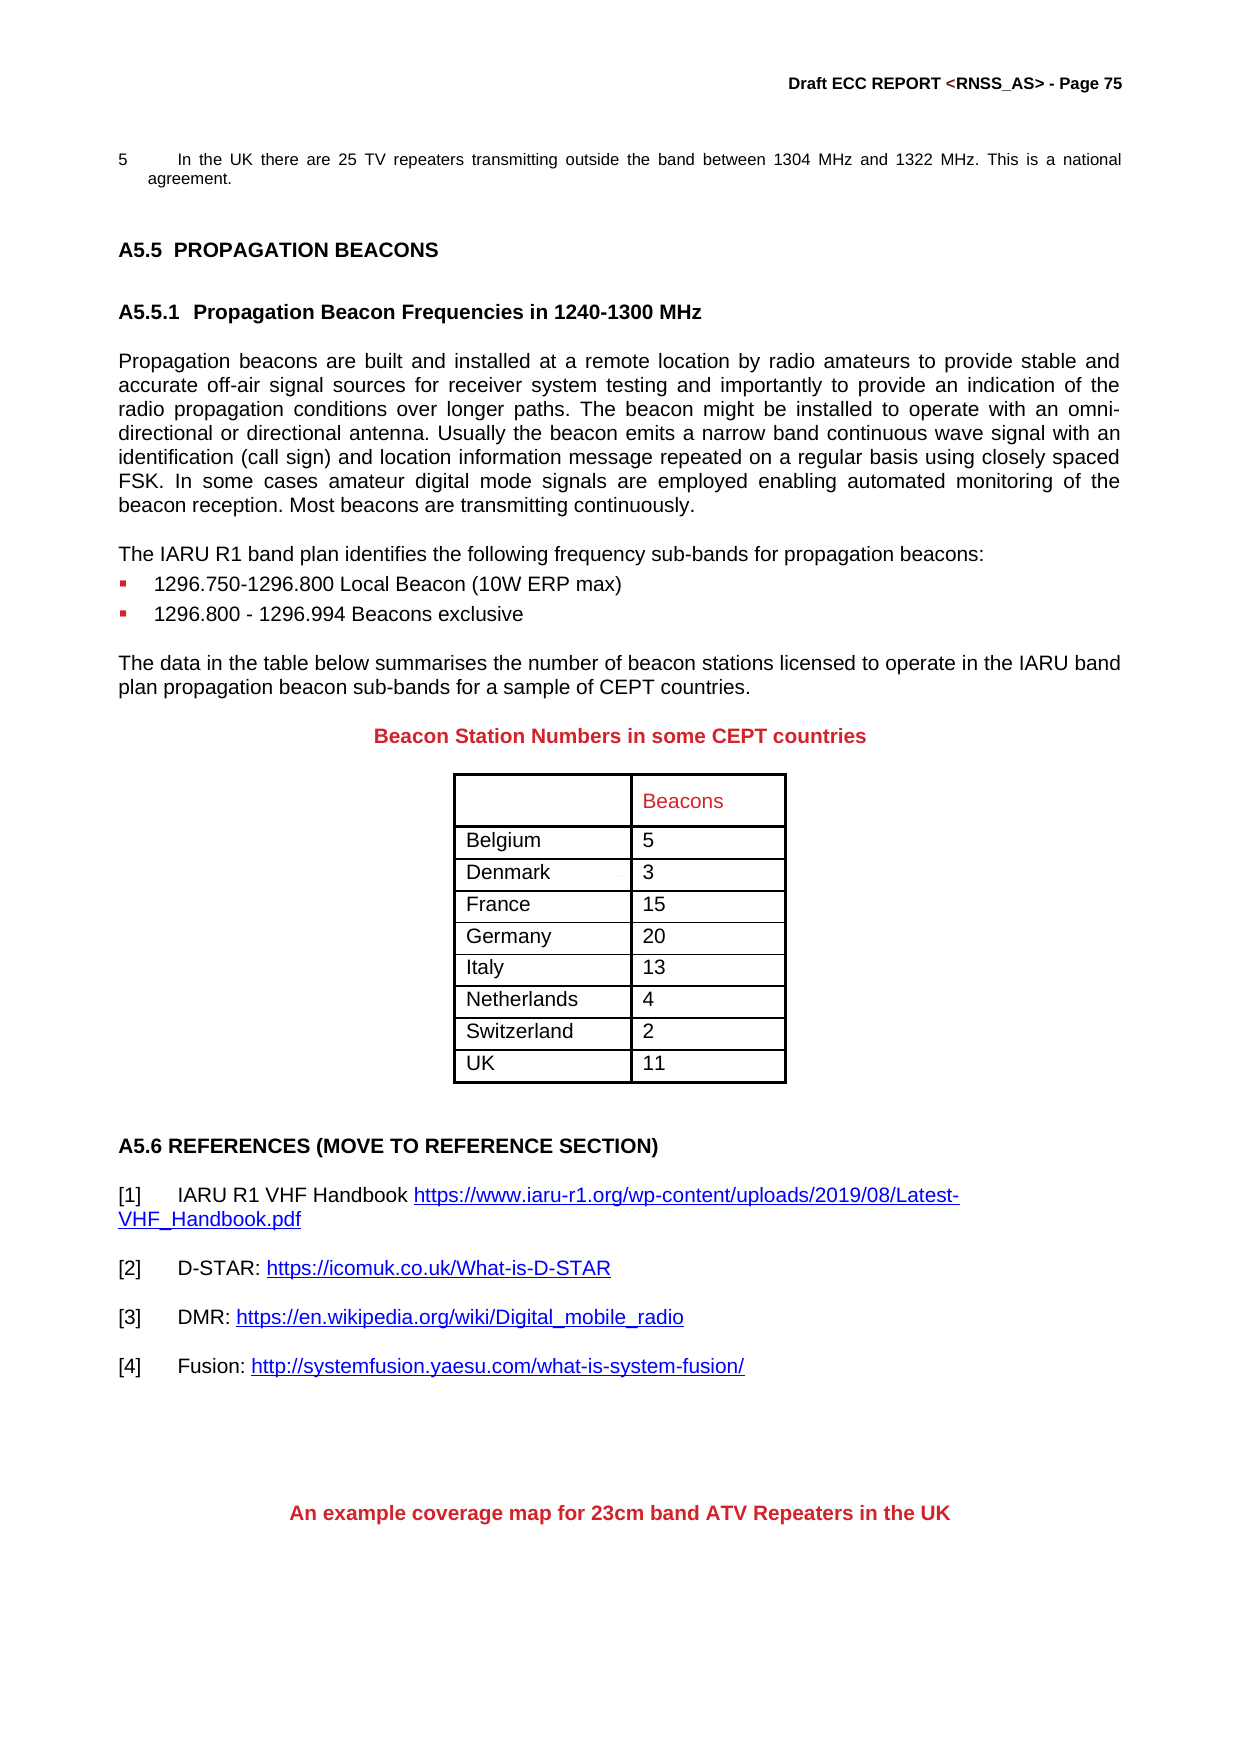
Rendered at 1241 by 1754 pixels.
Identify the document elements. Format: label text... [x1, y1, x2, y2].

table_cell 15 [633, 892, 784, 922]
subtitle References (move to reference section) [118, 1134, 1122, 1158]
table_cell 13 [633, 955, 784, 985]
text 1296.750-1296.800 Local Beacon (10W ERP max) [118, 572, 1122, 596]
table_cell Belgium [456, 828, 630, 858]
text The data in the table below summarises the number of beacon stations licensed to operate in the IARU band plan propagation beacon sub-bands for a sample of CEPT countries. [118, 651, 1122, 699]
table_cell Germany [456, 923, 630, 954]
table_cell 4 [633, 987, 784, 1017]
text 1296.800 - 1296.994 Beacons exclusive [118, 602, 1122, 626]
text [1] IARU R1 VHF Handbook https://www.iaru-r1.org/wp-content/uploads/2019/08/Latest-VHF_Handbook.pdf [118, 1183, 1122, 1231]
table_cell Italy [456, 955, 630, 985]
table_cell 5 [633, 828, 784, 858]
text Beacon Station Numbers in some CEPT countries [118, 724, 1122, 748]
text 5 In the UK there are 25 TV repeaters transmitting outside the band between 1304 MHz and 1322 MHz. This is a national agreement. [118, 150, 1122, 188]
subtitle Propagation beacons [118, 238, 1122, 262]
table_cell Switzerland [456, 1019, 630, 1049]
table_header [456, 776, 630, 825]
table_header Beacons [633, 776, 784, 825]
text [2] D-STAR: https://icomuk.co.uk/What-is-D-STAR [118, 1256, 1122, 1280]
table_cell Denmark [456, 860, 630, 890]
table_cell France [456, 892, 630, 922]
table_cell 11 [633, 1051, 784, 1081]
text [4] Fusion: http://systemfusion.yaesu.com/what-is-system-fusion/ [118, 1354, 1122, 1378]
subtitle Propagation Beacon Frequencies in 1240-1300 MHz [118, 300, 1122, 324]
text Propagation beacons are built and installed at a remote location by radio amateurs to provide stable and accurate off-air signal sources for receiver system testing and importantly to provide an indication of the radio propagation conditions over longer paths. The beacon might be installed to operate with an omni-directional or directional antenna. Usually the beacon emits a narrow band continuous wave signal with an identification (call sign) and location information message repeated on a regular basis using closely spaced FSK. In some cases amateur digital mode signals are employed enabling automated monitoring of the beacon reception. Most beacons are transmitting continuously. [118, 349, 1122, 516]
text [3] DMR: https://en.wikipedia.org/wiki/Digital_mobile_radio [118, 1305, 1122, 1329]
table_cell 2 [633, 1019, 784, 1049]
text The IARU R1 band plan identifies the following frequency sub-bands for propagation beacons: [118, 541, 1122, 565]
table_cell 20 [633, 923, 784, 954]
table_cell Netherlands [456, 987, 630, 1017]
table_cell 3 [633, 860, 784, 890]
table_cell UK [456, 1051, 630, 1081]
text An example coverage map for 23cm band ATV Repeaters in the UK [118, 1501, 1122, 1524]
